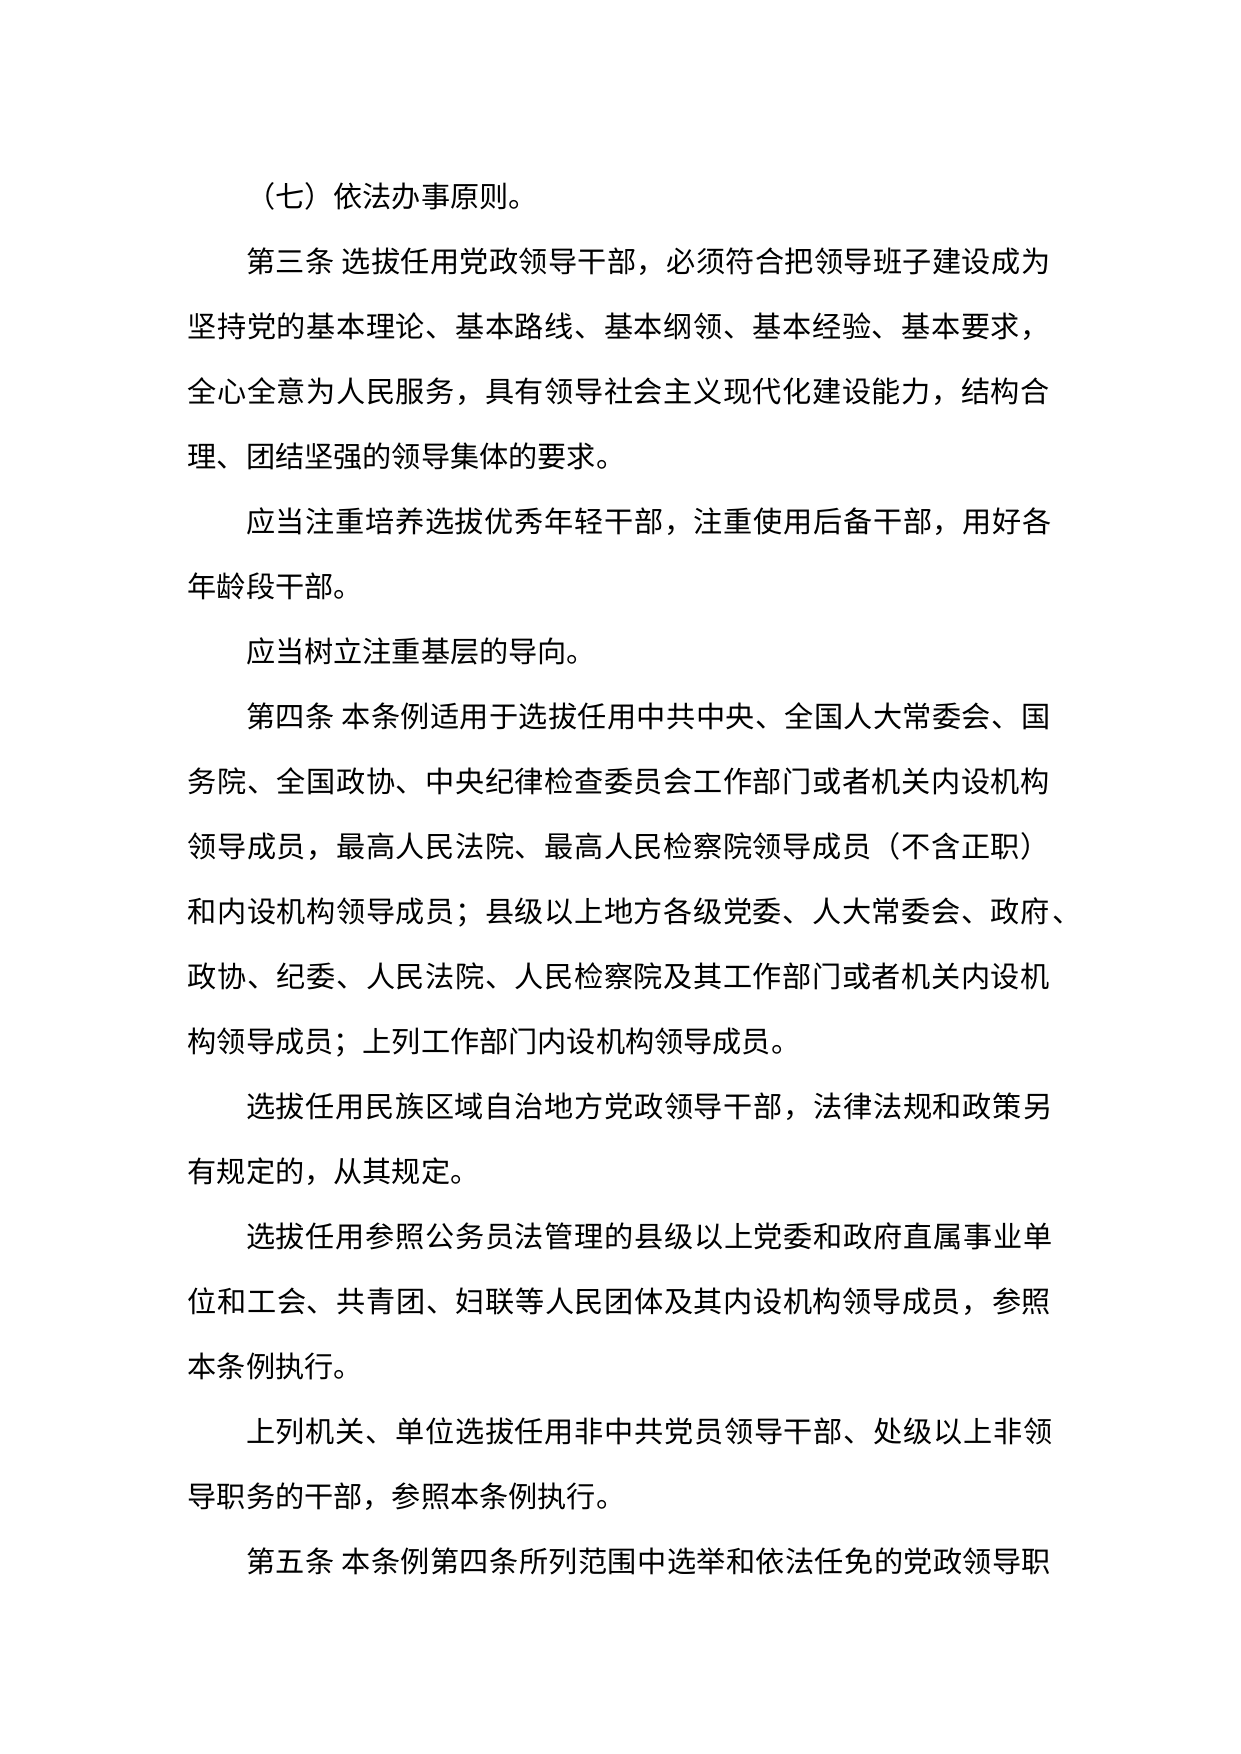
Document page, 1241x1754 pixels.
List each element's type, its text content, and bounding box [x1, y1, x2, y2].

text 上列机关、单位选拔任用非中共党员领导干部、处级以上非领导职务的干部，参照本条例执行。 [187, 1397, 1053, 1527]
text 选拔任用民族区域自治地方党政领导干部，法律法规和政策另有规定的，从其规定。 [187, 1072, 1053, 1202]
text 应当注重培养选拔优秀年轻干部，注重使用后备干部，用好各年龄段干部。 [187, 487, 1053, 617]
text 第四条 本条例适用于选拔任用中共中央、全国人大常委会、国务院、全国政协、中央纪律检查委员会工作部门或者机关内设机构领导成员，最高人民法院、最高人民检察院领导成员（不含正职）和内设机构领导成员；县级以上地方各级党委、人大常委会、政府、政协、纪委、人民法院、人民检察院及其工作部门或者机关内设机构领导成员；上列工作部门内设机构领导成员。 [187, 682, 1053, 1072]
text 应当树立注重基层的导向。 [187, 617, 1053, 682]
text （七）依法办事原则。 [187, 162, 1053, 227]
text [187, 1527, 1053, 1592]
text 选拔任用参照公务员法管理的县级以上党委和政府直属事业单位和工会、共青团、妇联等人民团体及其内设机构领导成员，参照本条例执行。 [187, 1202, 1053, 1397]
text 第三条 选拔任用党政领导干部，必须符合把领导班子建设成为坚持党的基本理论、基本路线、基本纲领、基本经验、基本要求，全心全意为人民服务，具有领导社会主义现代化建设能力，结构合理、团结坚强的领导集体的要求。 [187, 227, 1053, 487]
